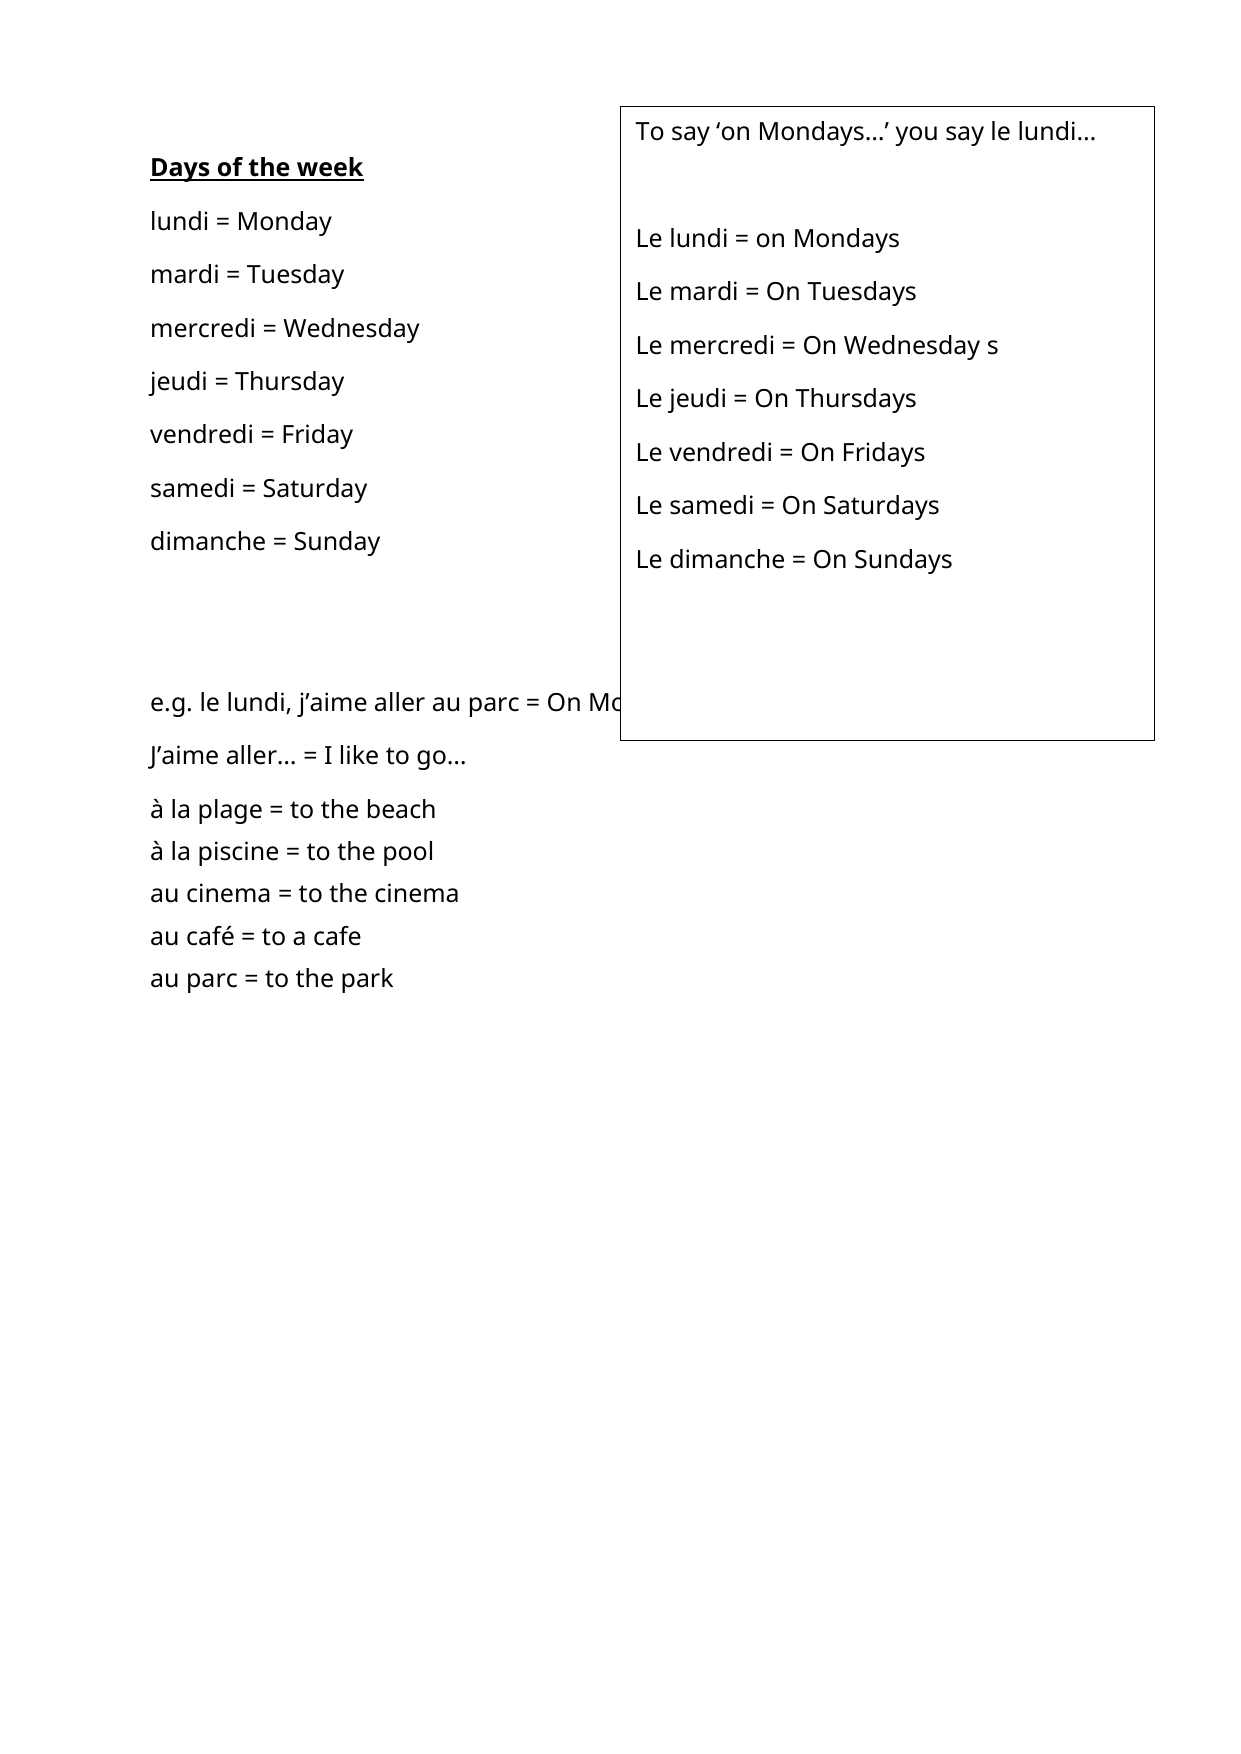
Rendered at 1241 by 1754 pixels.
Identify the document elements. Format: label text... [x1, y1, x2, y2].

text à la plage = to the beach [150, 791, 1090, 825]
text au parc = to the park [150, 960, 1090, 994]
text mercredi = Wednesday [150, 310, 620, 344]
text Days of the week [150, 150, 620, 184]
text vendredi = Friday [150, 417, 620, 451]
text samedi = Saturday [150, 471, 620, 505]
text à la piscine = to the pool [150, 833, 1090, 868]
text J’aime aller… = I like to go… [150, 738, 1090, 772]
text mardi = Tuesday [150, 257, 620, 291]
text lundi = Monday [150, 203, 620, 237]
text dimanche = Sunday [150, 524, 620, 558]
text au café = to a cafe [150, 918, 1090, 952]
text jeudi = Thursday [150, 364, 620, 398]
text e.g. le lundi, j’aime aller au parc = On Mondays, I like to go to the park. [150, 684, 620, 718]
text au cinema = to the cinema [150, 876, 1090, 910]
